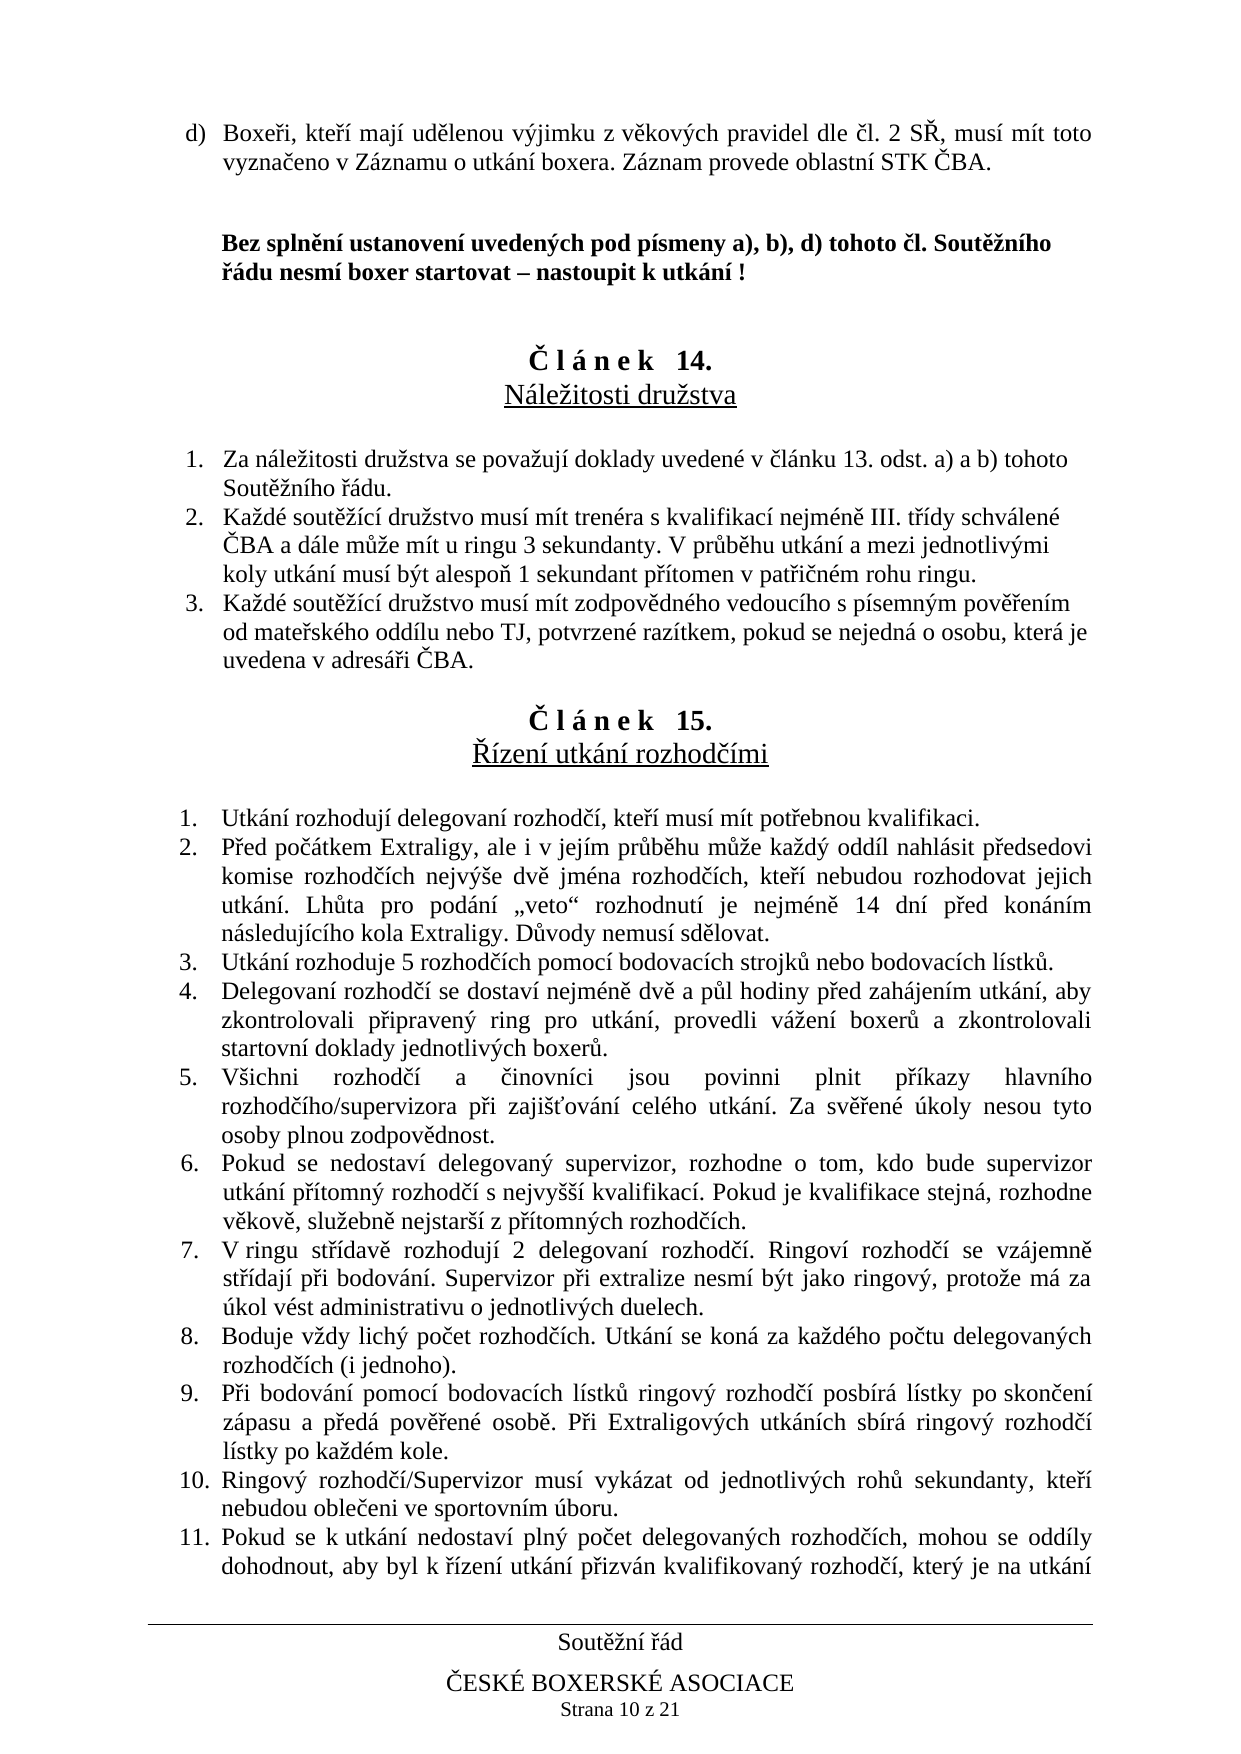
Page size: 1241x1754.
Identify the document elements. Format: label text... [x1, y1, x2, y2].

list Utkání rozhodují delegovaní rozhodčí, kteří musí mít potřebnou kvalifikaci. [179, 803, 1093, 832]
text Řízení utkání rozhodčími [148, 736, 1093, 770]
list Delegovaní rozhodčí se dostaví nejméně dvě a půl hodiny před zahájením utkání, aby zkontrolovali připravený ring pro utkání, provedli vážení boxerů a zkontrolovali startovní doklady jednotlivých boxerů. [179, 976, 1093, 1062]
list Každé soutěžící družstvo musí mít trenéra s kvalifikací nejméně III. třídy schválené ČBA a dále může mít u ringu 3 sekundanty. V průběhu utkání a mezi jednotlivými koly utkání musí být alespoň 1 sekundant přítomen v patřičném rohu ringu. [185, 502, 1093, 588]
subtitle Č l á n e k 15. [148, 703, 1093, 736]
subtitle Náležitosti družstva [148, 377, 1093, 411]
list Utkání rozhoduje 5 rozhodčích pomocí bodovacích strojků nebo bodovacích lístků. [179, 947, 1093, 976]
list Při bodování pomocí bodovacích lístků ringový rozhodčí posbírá lístky po skončení zápasu a předá pověřené osobě. Při Extraligových utkáních sbírá ringový rozhodčí lístky po každém kole. [180, 1378, 1093, 1465]
text Bez splnění ustanovení uvedených pod písmeny a), b), d) tohoto čl. Soutěžního [148, 228, 1093, 257]
list Ringový rozhodčí/Supervizor musí vykázat od jednotlivých rohů sekundanty, kteří nebudou oblečeni ve sportovním úboru. [179, 1465, 1093, 1522]
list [179, 1522, 1093, 1580]
list Všichni rozhodčí a činovníci jsou povinni plnit příkazy hlavního rozhodčího/supervizora při zajišťování celého utkání. Za svěřené úkoly nesou tyto osoby plnou zodpovědnost. [179, 1062, 1093, 1148]
list Boxeři, kteří mají udělenou výjimku z věkových pravidel dle čl. 2 SŘ, musí mít toto vyznačeno v Záznamu o utkání boxera. Záznam provede oblastní STK ČBA. [185, 118, 1093, 176]
list Každé soutěžící družstvo musí mít zodpovědného vedoucího s písemným pověřením od mateřského oddílu nebo TJ, potvrzené razítkem, pokud se nejedná o osobu, která je uvedena v adresáři ČBA. [185, 588, 1093, 674]
list Boduje vždy lichý počet rozhodčích. Utkání se koná za každého počtu delegovaných rozhodčích (i jednoho). [180, 1321, 1093, 1378]
list Před počátkem Extraligy, ale i v jejím průběhu může každý oddíl nahlásit předsedovi komise rozhodčích nejvýše dvě jména rozhodčích, kteří nebudou rozhodovat jejich utkání. Lhůta pro podání „veto“ rozhodnutí je nejméně 14 dní před konáním následujícího kola Extraligy. Důvody nemusí sdělovat. [179, 832, 1093, 947]
text řádu nesmí boxer startovat – nastoupit k utkání ! [148, 257, 1093, 286]
list Pokud se nedostaví delegovaný supervizor, rozhodne o tom, kdo bude supervizor utkání přítomný rozhodčí s nejvyšší kvalifikací. Pokud je kvalifikace stejná, rozhodne věkově, služebně nejstarší z přítomných rozhodčích. [180, 1148, 1093, 1235]
subtitle Č l á n e k 14. [148, 343, 1093, 377]
list V ringu střídavě rozhodují 2 delegovaní rozhodčí. Ringoví rozhodčí se vzájemně střídají při bodování. Supervizor při extralize nesmí být jako ringový, protože má za úkol vést administrativu o jednotlivých duelech. [180, 1235, 1093, 1321]
list Za náležitosti družstva se považují doklady uvedené v článku 13. odst. a) a b) tohoto Soutěžního řádu. [185, 444, 1093, 502]
